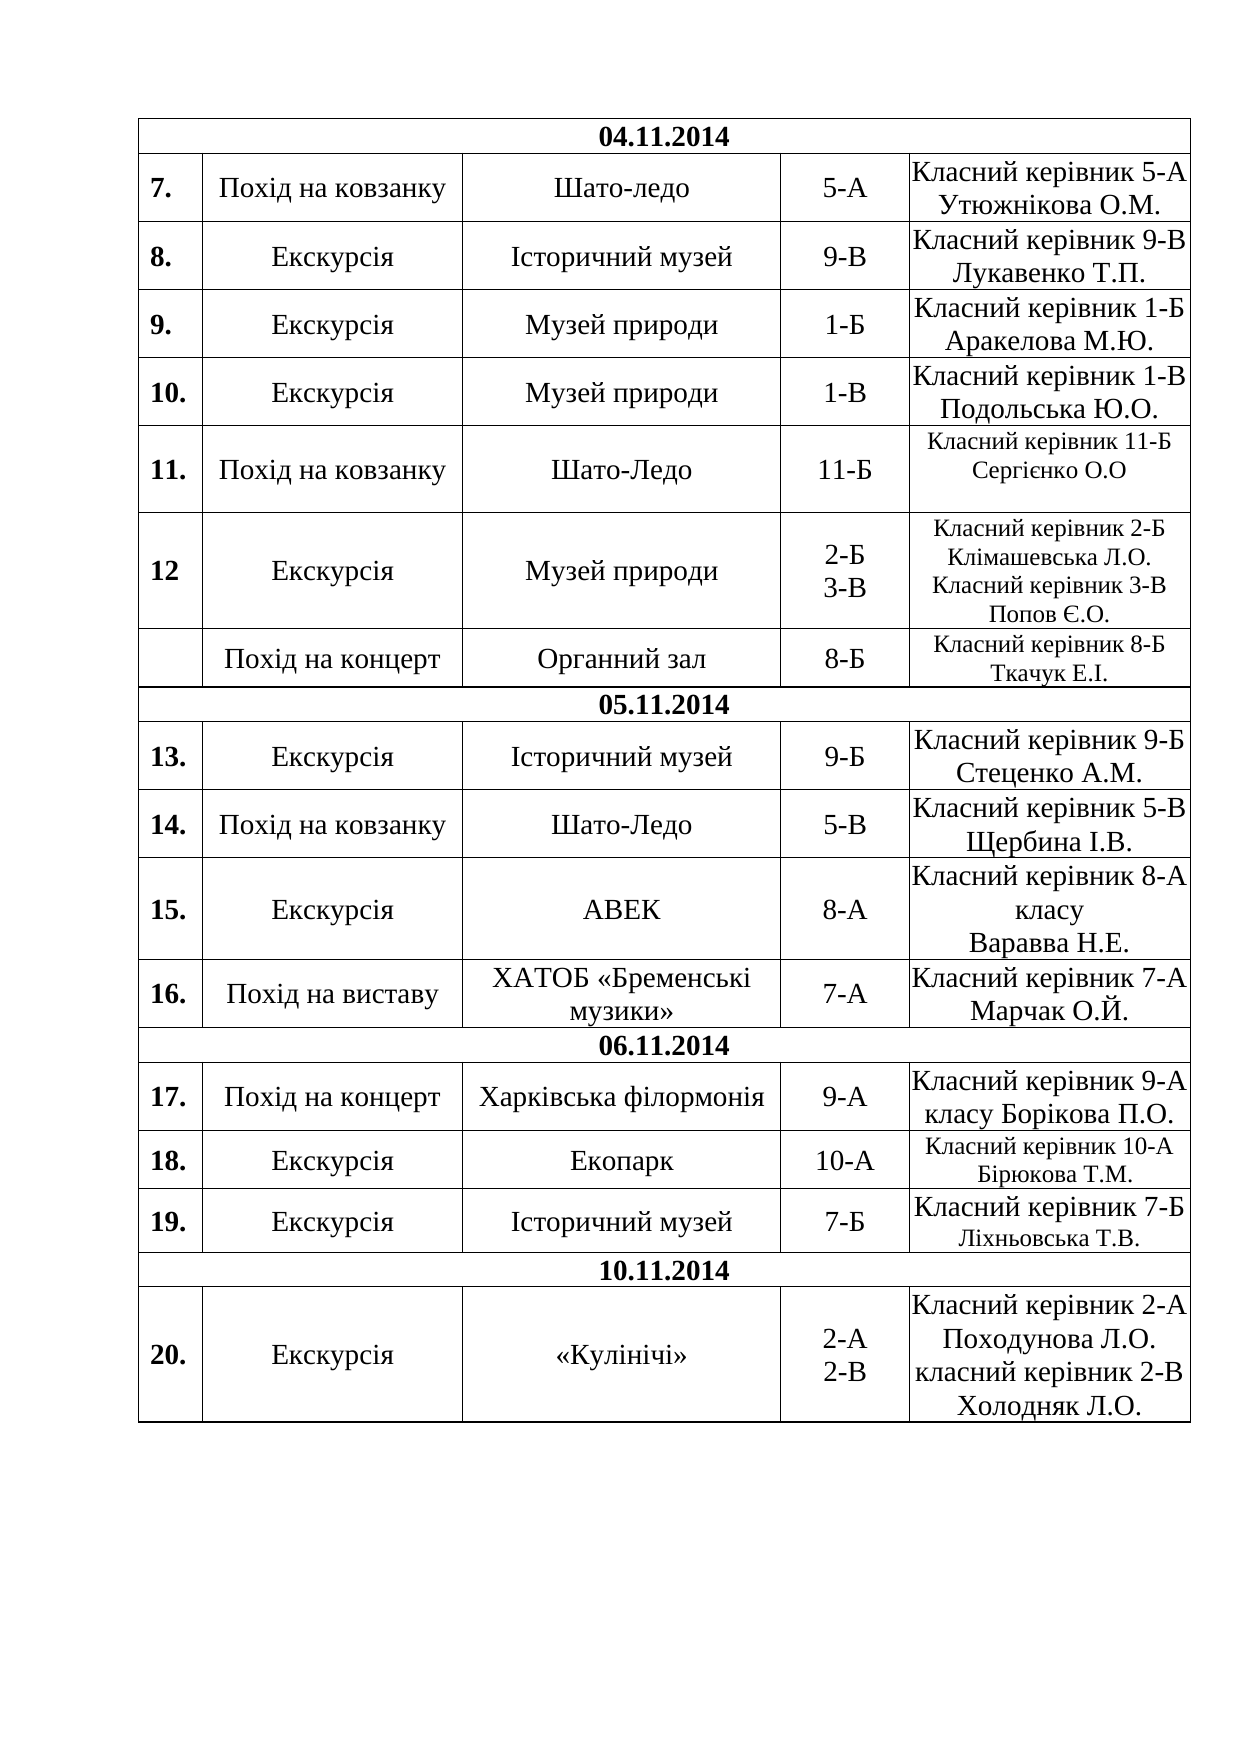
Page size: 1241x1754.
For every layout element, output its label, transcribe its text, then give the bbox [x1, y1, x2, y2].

table_cell Класний керівник 9-А класу Борікова П.О. [910, 1063, 1190, 1130]
table_cell 9. [139, 290, 202, 357]
table_cell Історичний музей [463, 1189, 780, 1252]
table_cell Шато-Ледо [463, 426, 780, 512]
table_cell 8. [139, 222, 202, 289]
table_cell Шато-ледо [463, 154, 780, 221]
table_cell Класний керівник 8-А класу Варавва Н.Е. [910, 858, 1190, 959]
table_cell 10.11.2014 [139, 1253, 1190, 1286]
table_cell 18. [139, 1131, 202, 1188]
table_cell Класний керівник 1-В Подольська Ю.О. [910, 358, 1190, 425]
table_cell 9-Б [781, 722, 909, 789]
table_cell 8-Б [781, 629, 909, 686]
table_cell Класний керівник 2-Б Клімашевська Л.О. Класний керівник 3-В Попов Є.О. [910, 513, 1190, 628]
table_cell Класний керівник 5-А Утюжнікова О.М. [910, 154, 1190, 221]
table_cell Похід на ковзанку [203, 154, 462, 221]
table_cell Шато-Ледо [463, 790, 780, 857]
table_cell 20. [139, 1287, 202, 1421]
table_cell 7. [139, 154, 202, 221]
table_cell Екскурсія [203, 858, 462, 959]
table_cell 14. [139, 790, 202, 857]
table_cell 19. [139, 1189, 202, 1252]
table_cell 2-Б 3-В [781, 513, 909, 628]
table_cell Екскурсія [203, 1189, 462, 1252]
table_cell «Кулінічі» [463, 1287, 780, 1421]
table_cell Похід на ковзанку [203, 790, 462, 857]
table_cell Класний керівник 7-А Марчак О.Й. [910, 960, 1190, 1027]
table_cell Музей природи [463, 513, 780, 628]
table_cell Класний керівник 11-Б Сергієнко О.О [910, 426, 1190, 512]
table_cell 9-В [781, 222, 909, 289]
table_cell 10-А [781, 1131, 909, 1188]
table_cell Музей природи [463, 358, 780, 425]
table_cell Екскурсія [203, 513, 462, 628]
table_cell Класний керівник 10-А Бірюкова Т.М. [910, 1131, 1190, 1188]
table_cell 17. [139, 1063, 202, 1130]
table_cell Класний керівник 5-В Щербина І.В. [910, 790, 1190, 857]
table_cell 04.11.2014 [139, 119, 1190, 153]
table_cell 9-А [781, 1063, 909, 1130]
table_cell 7-Б [781, 1189, 909, 1252]
table_cell Екскурсія [203, 722, 462, 789]
table_cell 11. [139, 426, 202, 512]
table_cell Екскурсія [203, 290, 462, 357]
table_cell 06.11.2014 [139, 1028, 1190, 1062]
table_cell 10. [139, 358, 202, 425]
table_cell Класний керівник 8-Б Ткачук Е.І. [910, 629, 1190, 686]
table_cell Класний керівник 2-А Походунова Л.О. класний керівник 2-В Холодняк Л.О. [910, 1287, 1190, 1421]
table_cell Екскурсія [203, 358, 462, 425]
table_cell Екскурсія [203, 1287, 462, 1421]
table_cell Класний керівник 9-Б Стеценко А.М. [910, 722, 1190, 789]
table_cell [139, 629, 202, 686]
table_cell Похід на концерт [203, 629, 462, 686]
table_cell 5-В [781, 790, 909, 857]
table_cell 05.11.2014 [139, 688, 1190, 721]
table_cell Похід на концерт [203, 1063, 462, 1130]
table_cell 12 [139, 513, 202, 628]
table_cell Похід на виставу [203, 960, 462, 1027]
table_cell АВЕК [463, 858, 780, 959]
table_cell Історичний музей [463, 222, 780, 289]
table_cell Класний керівник 7-Б Ліхньовська Т.В. [910, 1189, 1190, 1252]
table_cell Класний керівник 9-В Лукавенко Т.П. [910, 222, 1190, 289]
table_cell Музей природи [463, 290, 780, 357]
table_cell ХАТОБ «Бременські музики» [463, 960, 780, 1027]
table_cell 7-А [781, 960, 909, 1027]
table_cell 11-Б [781, 426, 909, 512]
table_cell Харківська філормонія [463, 1063, 780, 1130]
table_cell 1-В [781, 358, 909, 425]
table_cell 8-А [781, 858, 909, 959]
table_cell Екскурсія [203, 1131, 462, 1188]
table_cell 16. [139, 960, 202, 1027]
table_cell Екопарк [463, 1131, 780, 1188]
table_cell Історичний музей [463, 722, 780, 789]
table_cell 15. [139, 858, 202, 959]
table_cell 1-Б [781, 290, 909, 357]
table_cell 5-А [781, 154, 909, 221]
table_cell Екскурсія [203, 222, 462, 289]
table_cell Похід на ковзанку [203, 426, 462, 512]
table_cell Класний керівник 1-Б Аракелова М.Ю. [910, 290, 1190, 357]
table_cell 13. [139, 722, 202, 789]
table_cell 2-А 2-В [781, 1287, 909, 1421]
table_cell Органний зал [463, 629, 780, 686]
